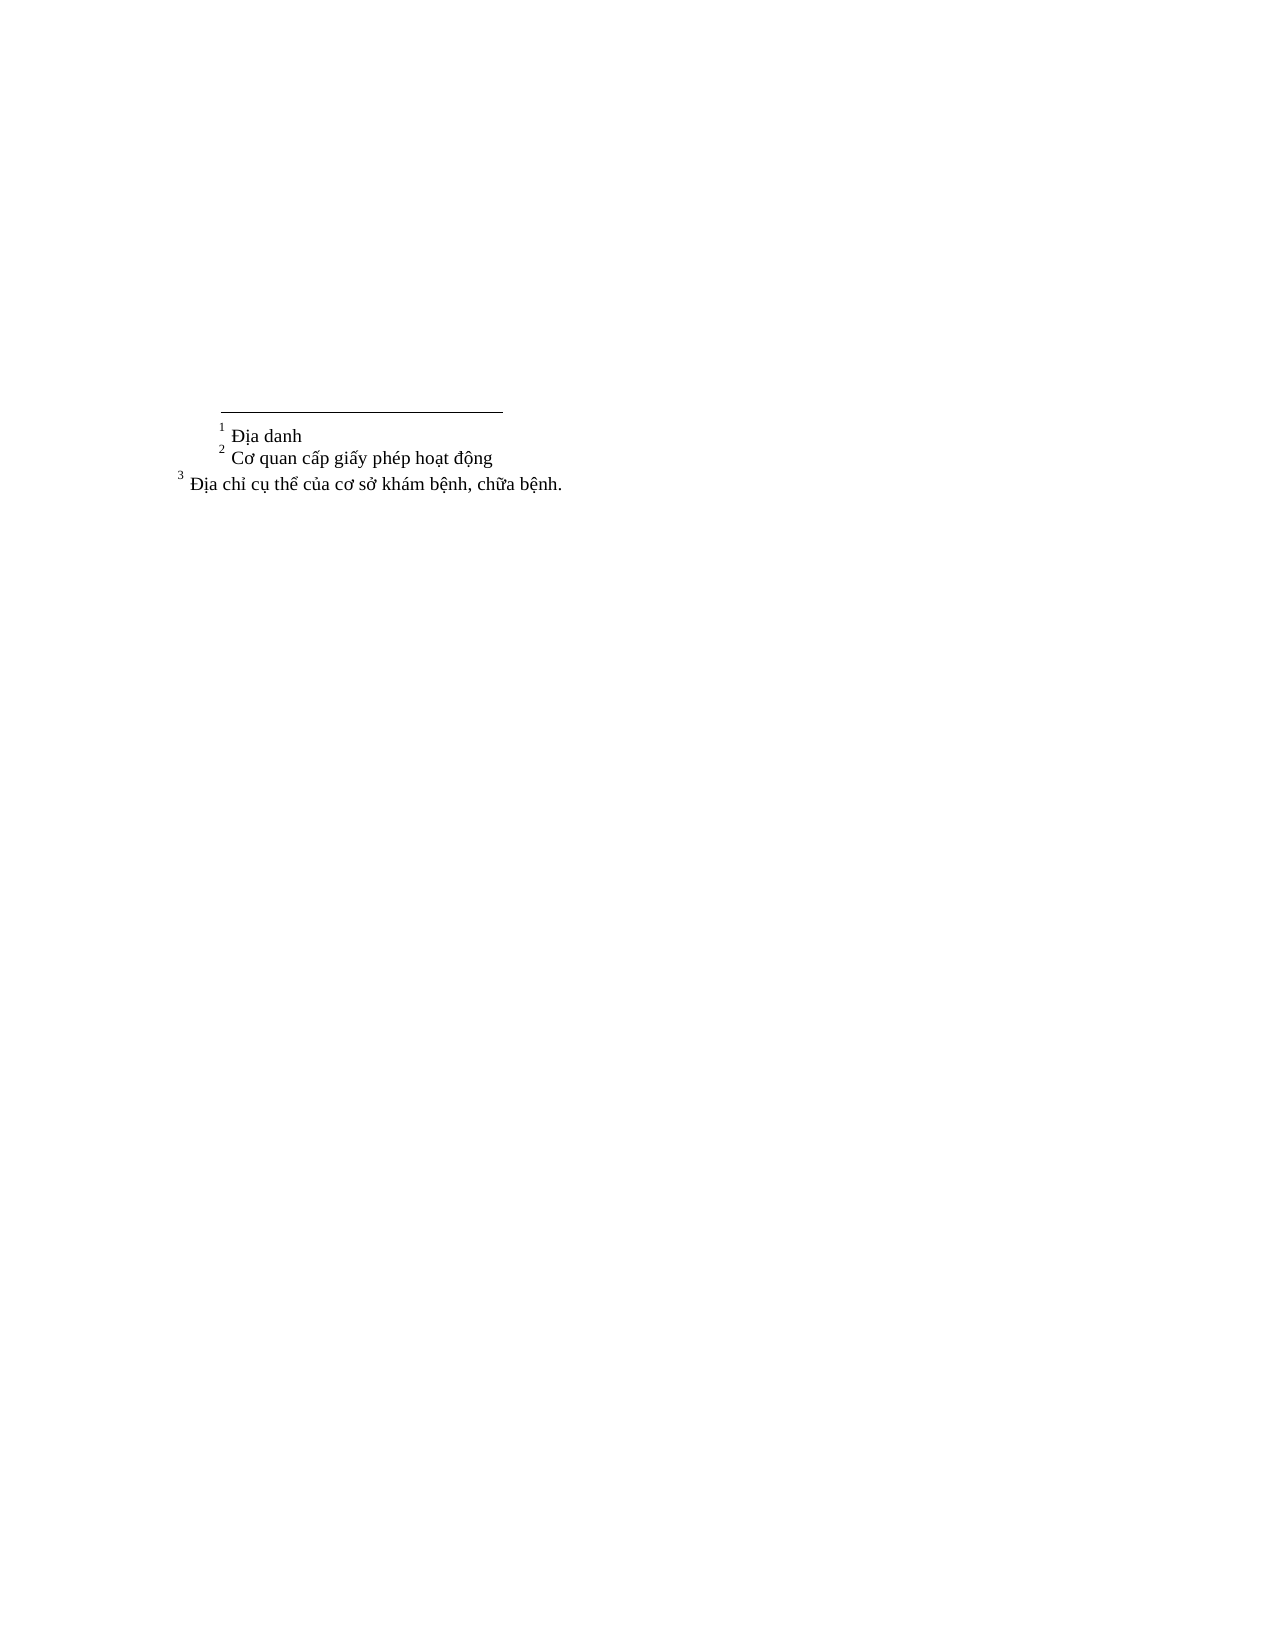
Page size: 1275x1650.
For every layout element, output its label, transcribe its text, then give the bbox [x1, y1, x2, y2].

text 3 Địa chỉ cụ thể của cơ sở khám bệnh, chữa bệnh. [177, 468, 1157, 494]
text 1 Địa danh [219, 422, 1159, 445]
text 2 Cơ quan cấp giấy phép hoạt động [219, 445, 1159, 468]
